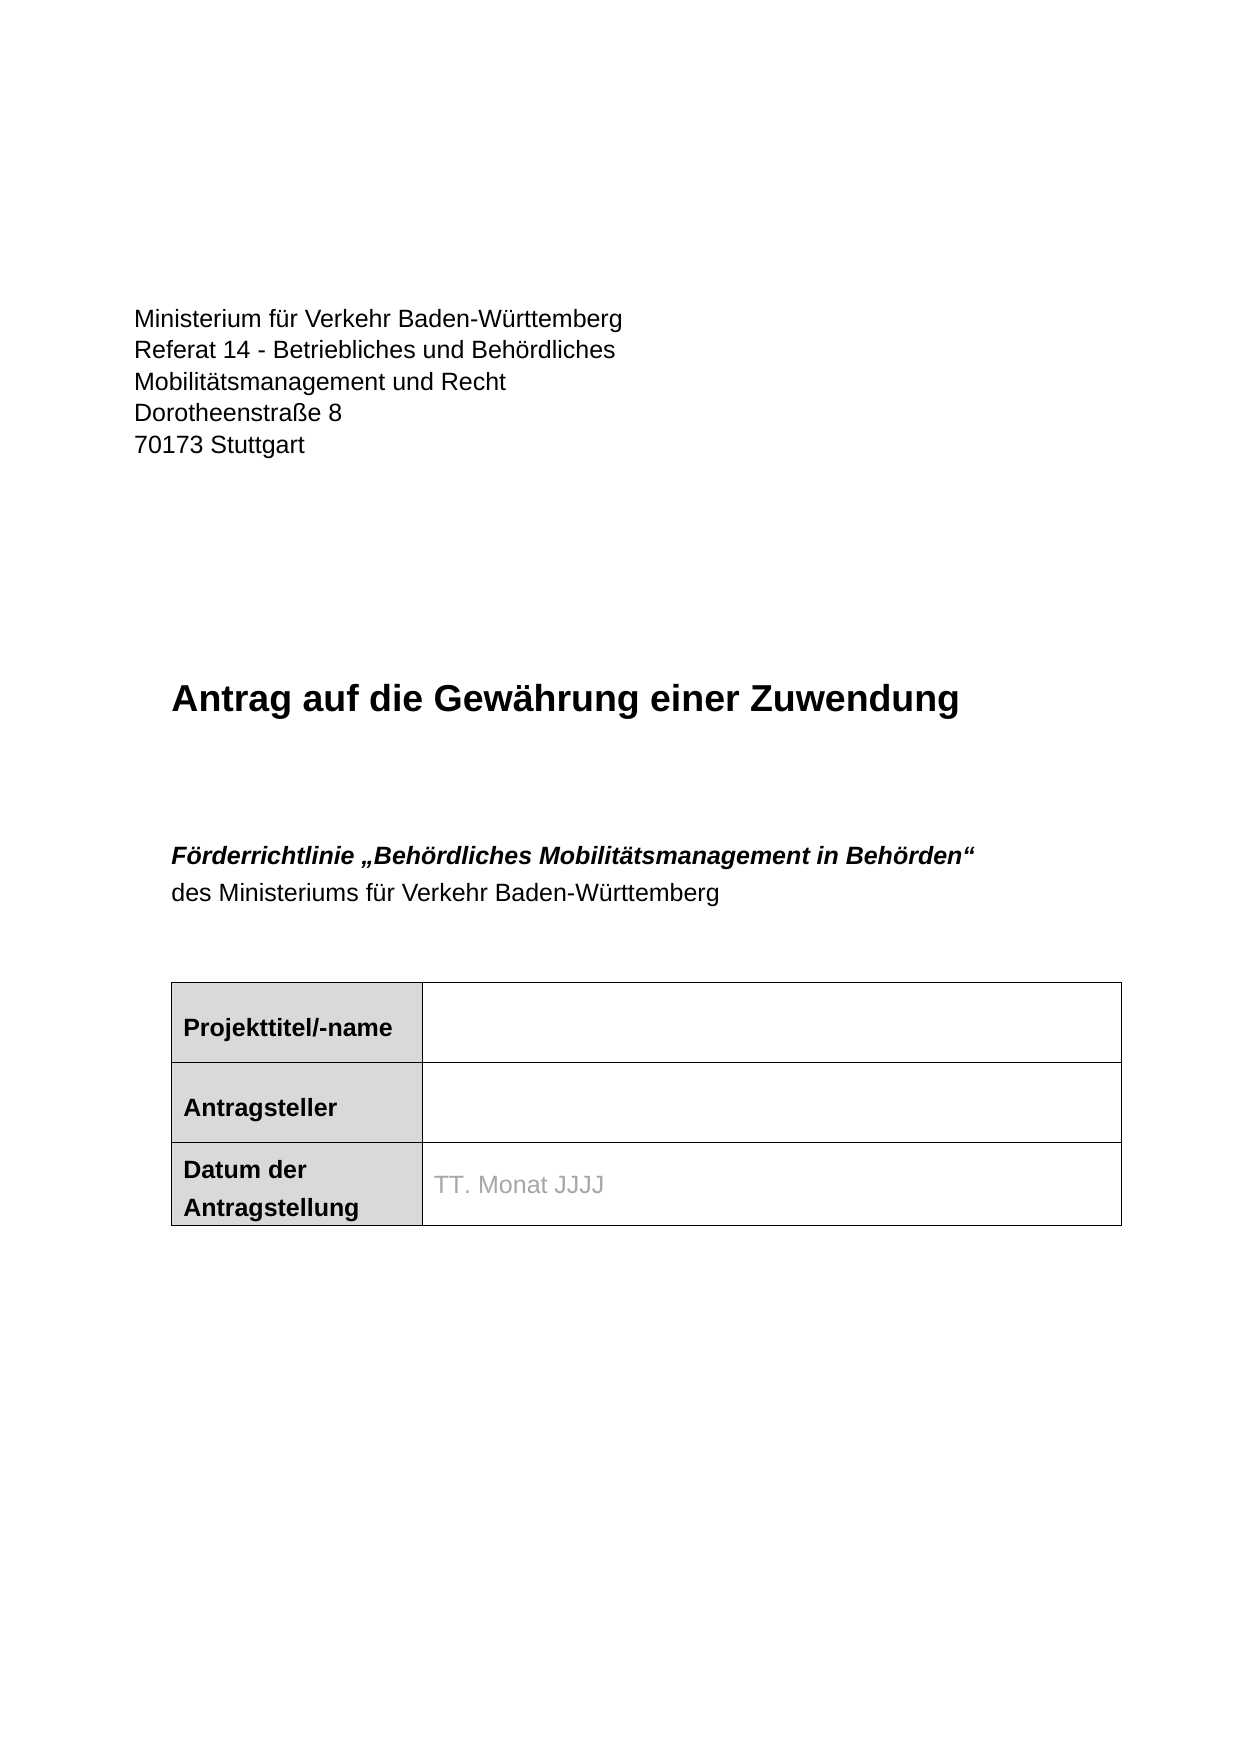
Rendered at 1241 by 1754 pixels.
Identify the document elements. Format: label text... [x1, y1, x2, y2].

table_cell Datum der Antragstellung [172, 1143, 422, 1225]
table_cell TT. Monat JJJJ [423, 1143, 1121, 1225]
table_cell [423, 1063, 1121, 1142]
table_cell Antragsteller [172, 1063, 422, 1142]
text Antrag auf die Gewährung einer Zuwendung [171, 676, 1122, 719]
table_header [423, 983, 1121, 1062]
text Förderrichtlinie „Behördliches Mobilitätsmanagement in Behörden“ [171, 832, 1122, 869]
text des Ministeriums für Verkehr Baden-Württemberg [171, 869, 1122, 907]
table_header Projekttitel/-name [172, 983, 422, 1062]
